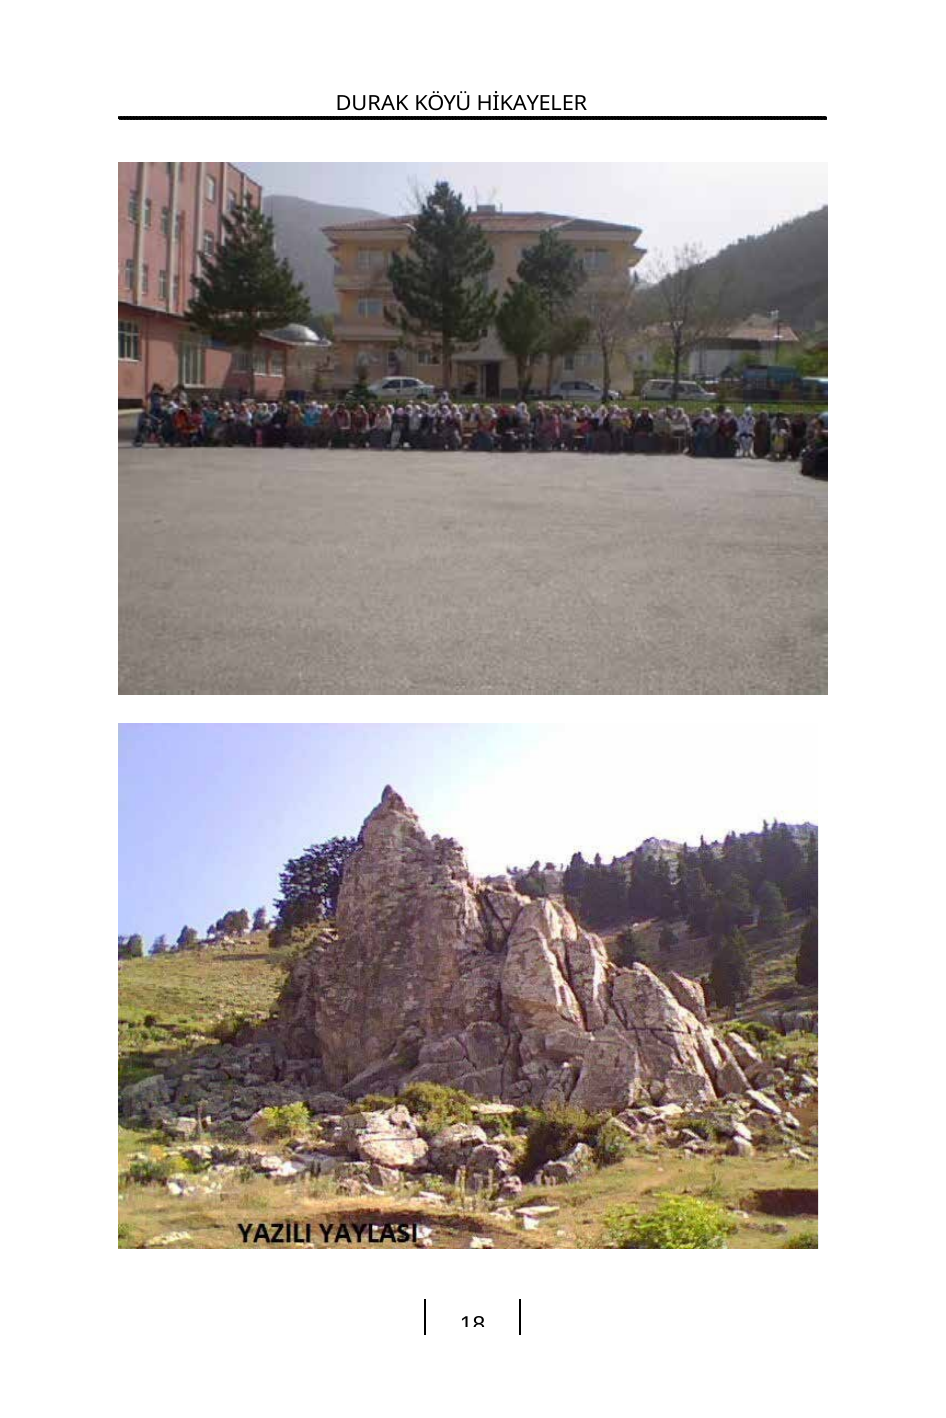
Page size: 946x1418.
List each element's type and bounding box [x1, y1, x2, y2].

picture [118, 162, 828, 695]
picture [118, 723, 819, 1249]
